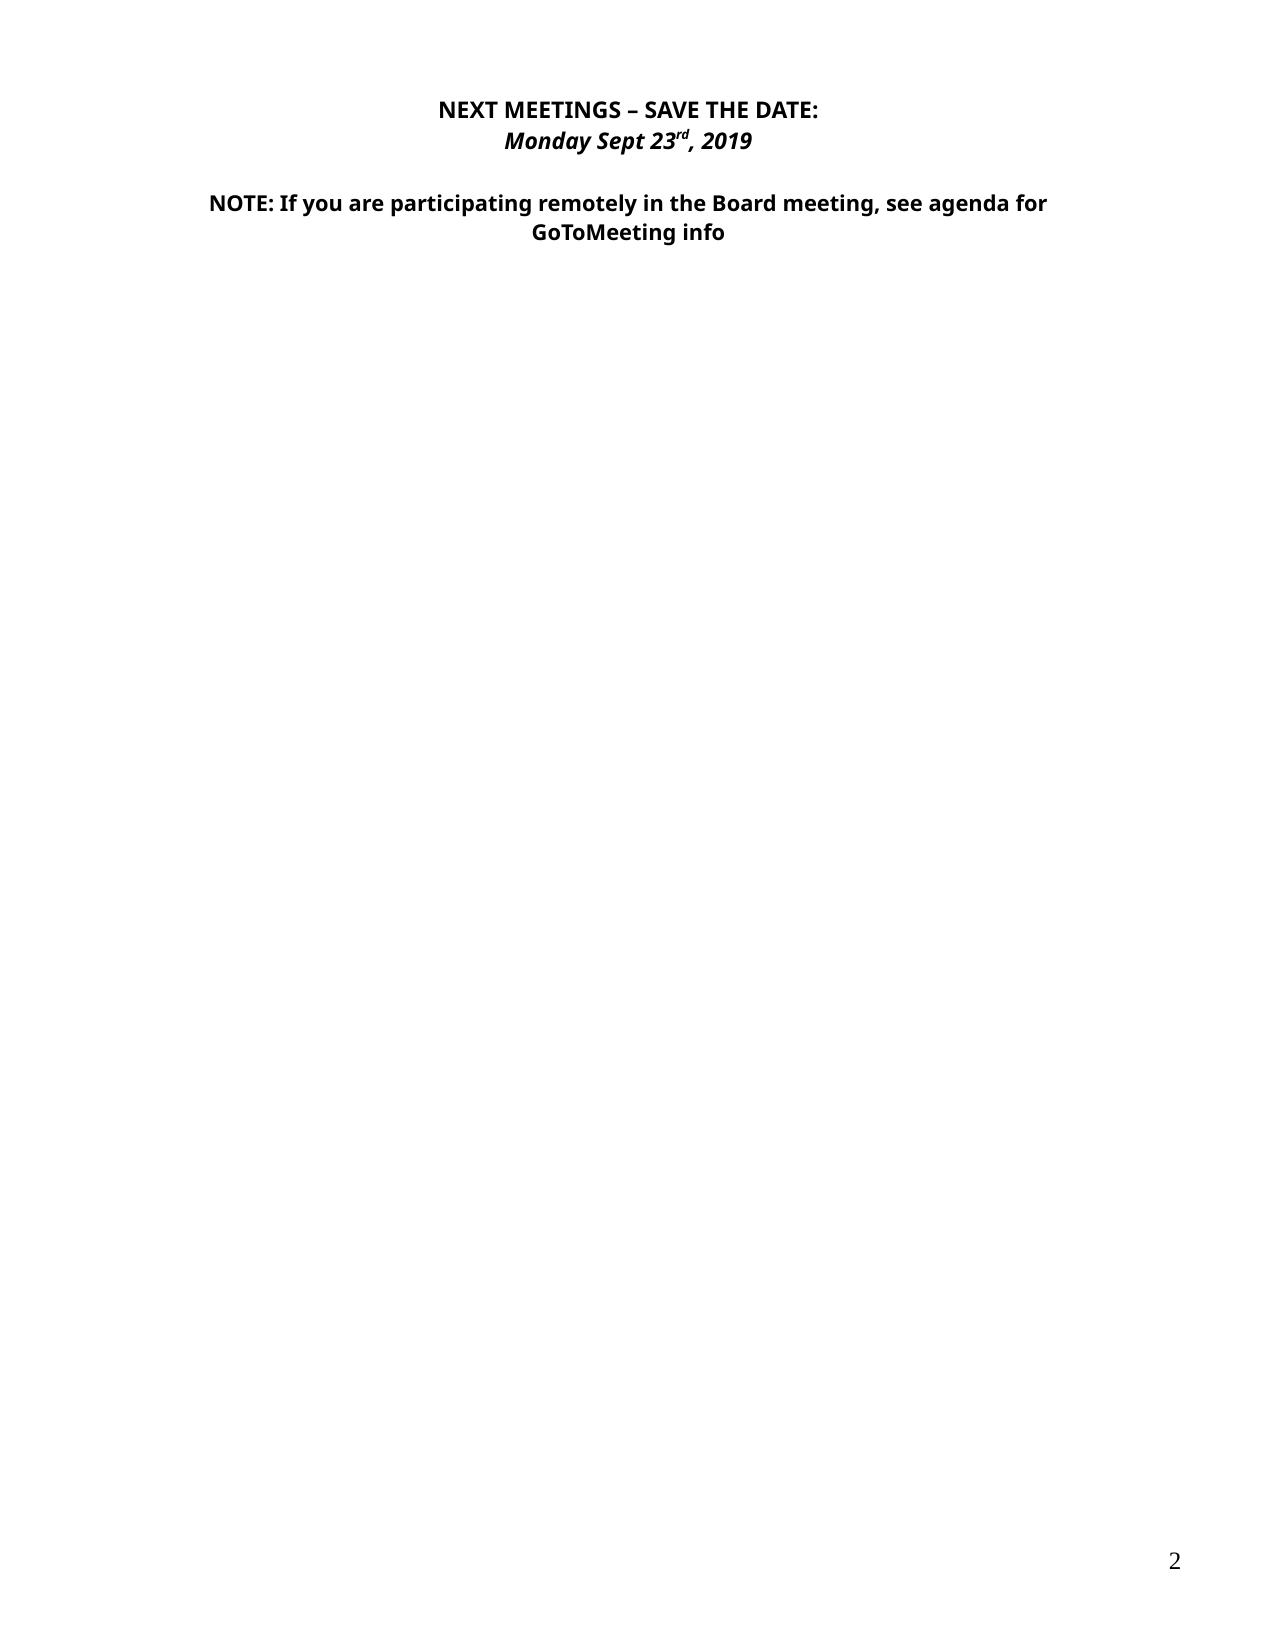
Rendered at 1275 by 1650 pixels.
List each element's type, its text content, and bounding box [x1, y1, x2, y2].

text NOTE: If you are participating remotely in the Board meeting, see agenda for GoToMeeting info [150, 187, 1106, 247]
text NEXT MEETINGS – SAVE THE DATE: [150, 94, 1106, 125]
text Monday Sept 23rd, 2019 [150, 125, 1106, 156]
